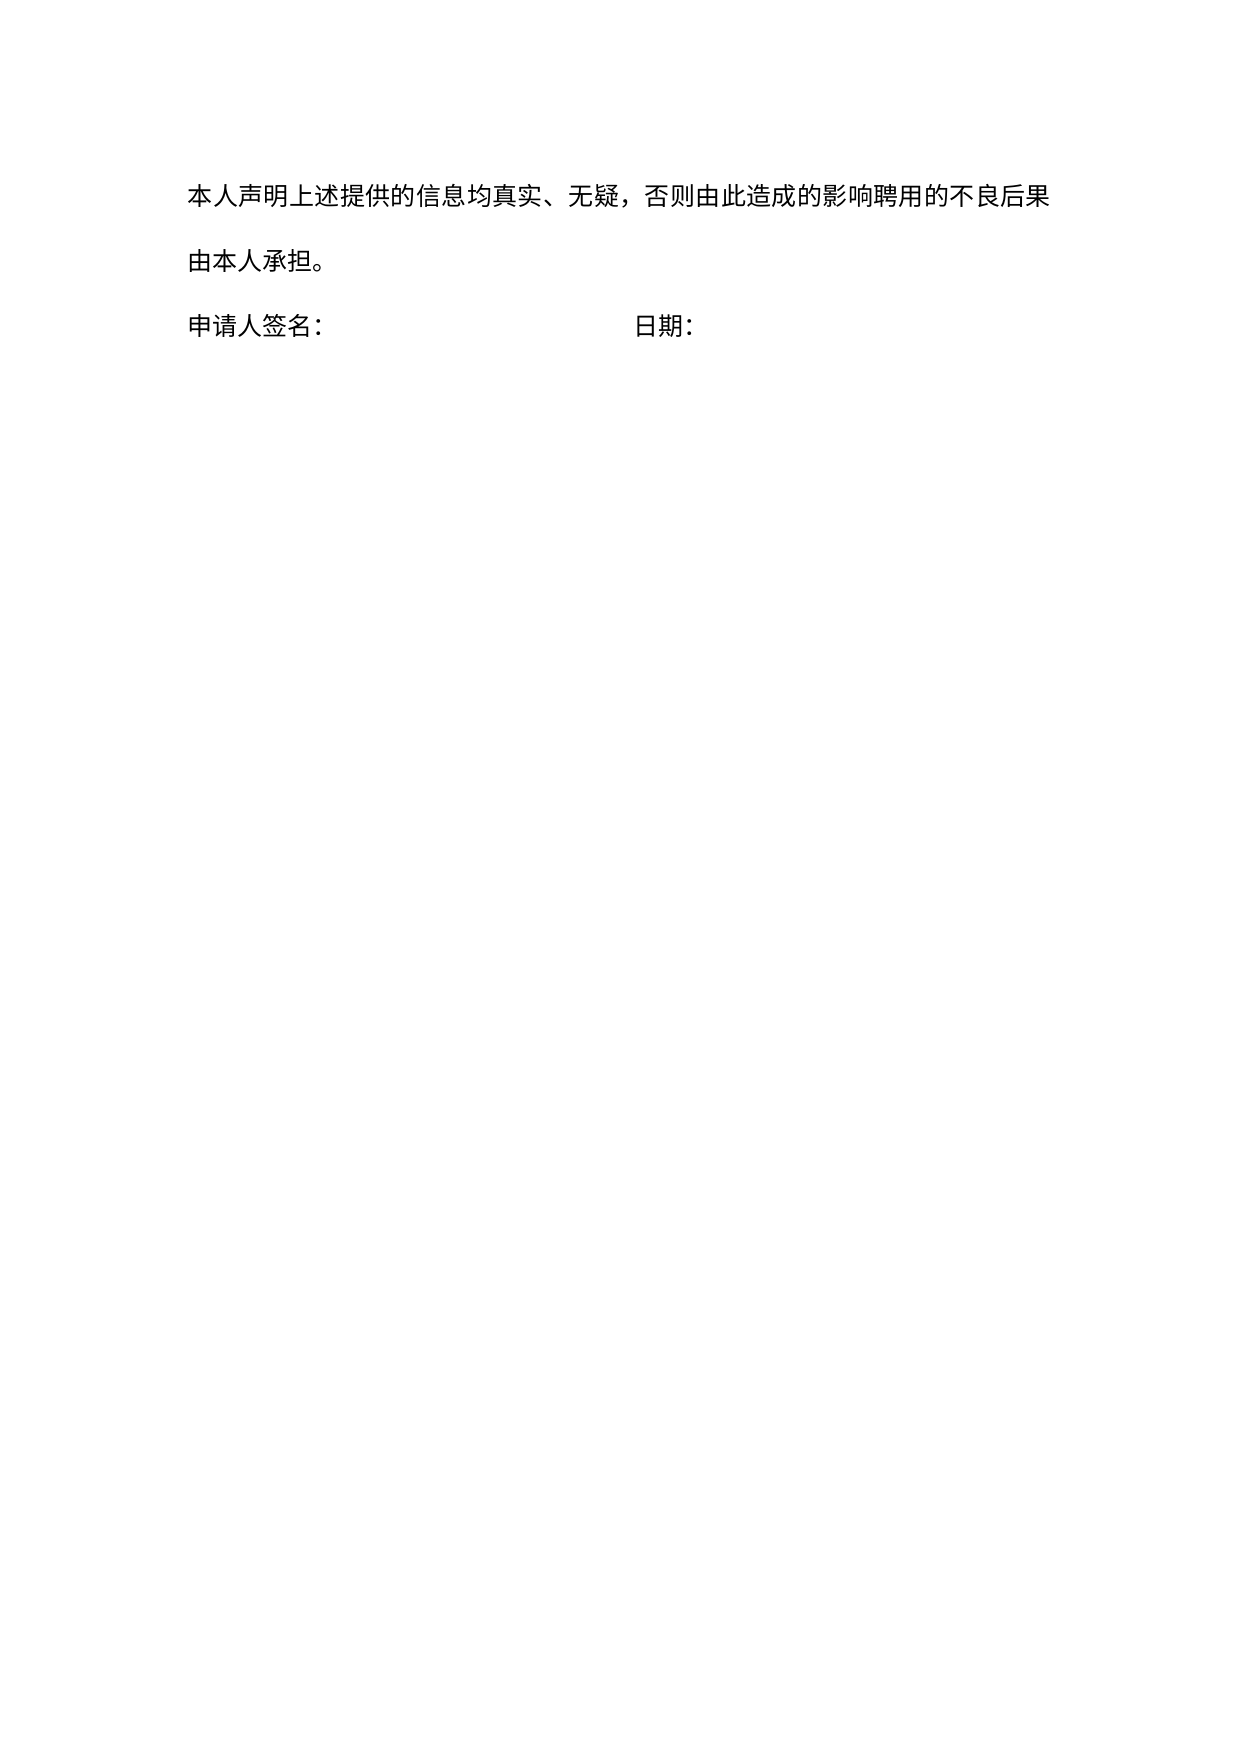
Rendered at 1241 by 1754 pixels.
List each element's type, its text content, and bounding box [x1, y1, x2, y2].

text 本人声明上述提供的信息均真实、无疑，否则由此造成的影响聘用的不良后果由本人承担。 [187, 162, 1053, 292]
text 申请人签名： 日期： [187, 292, 1053, 357]
